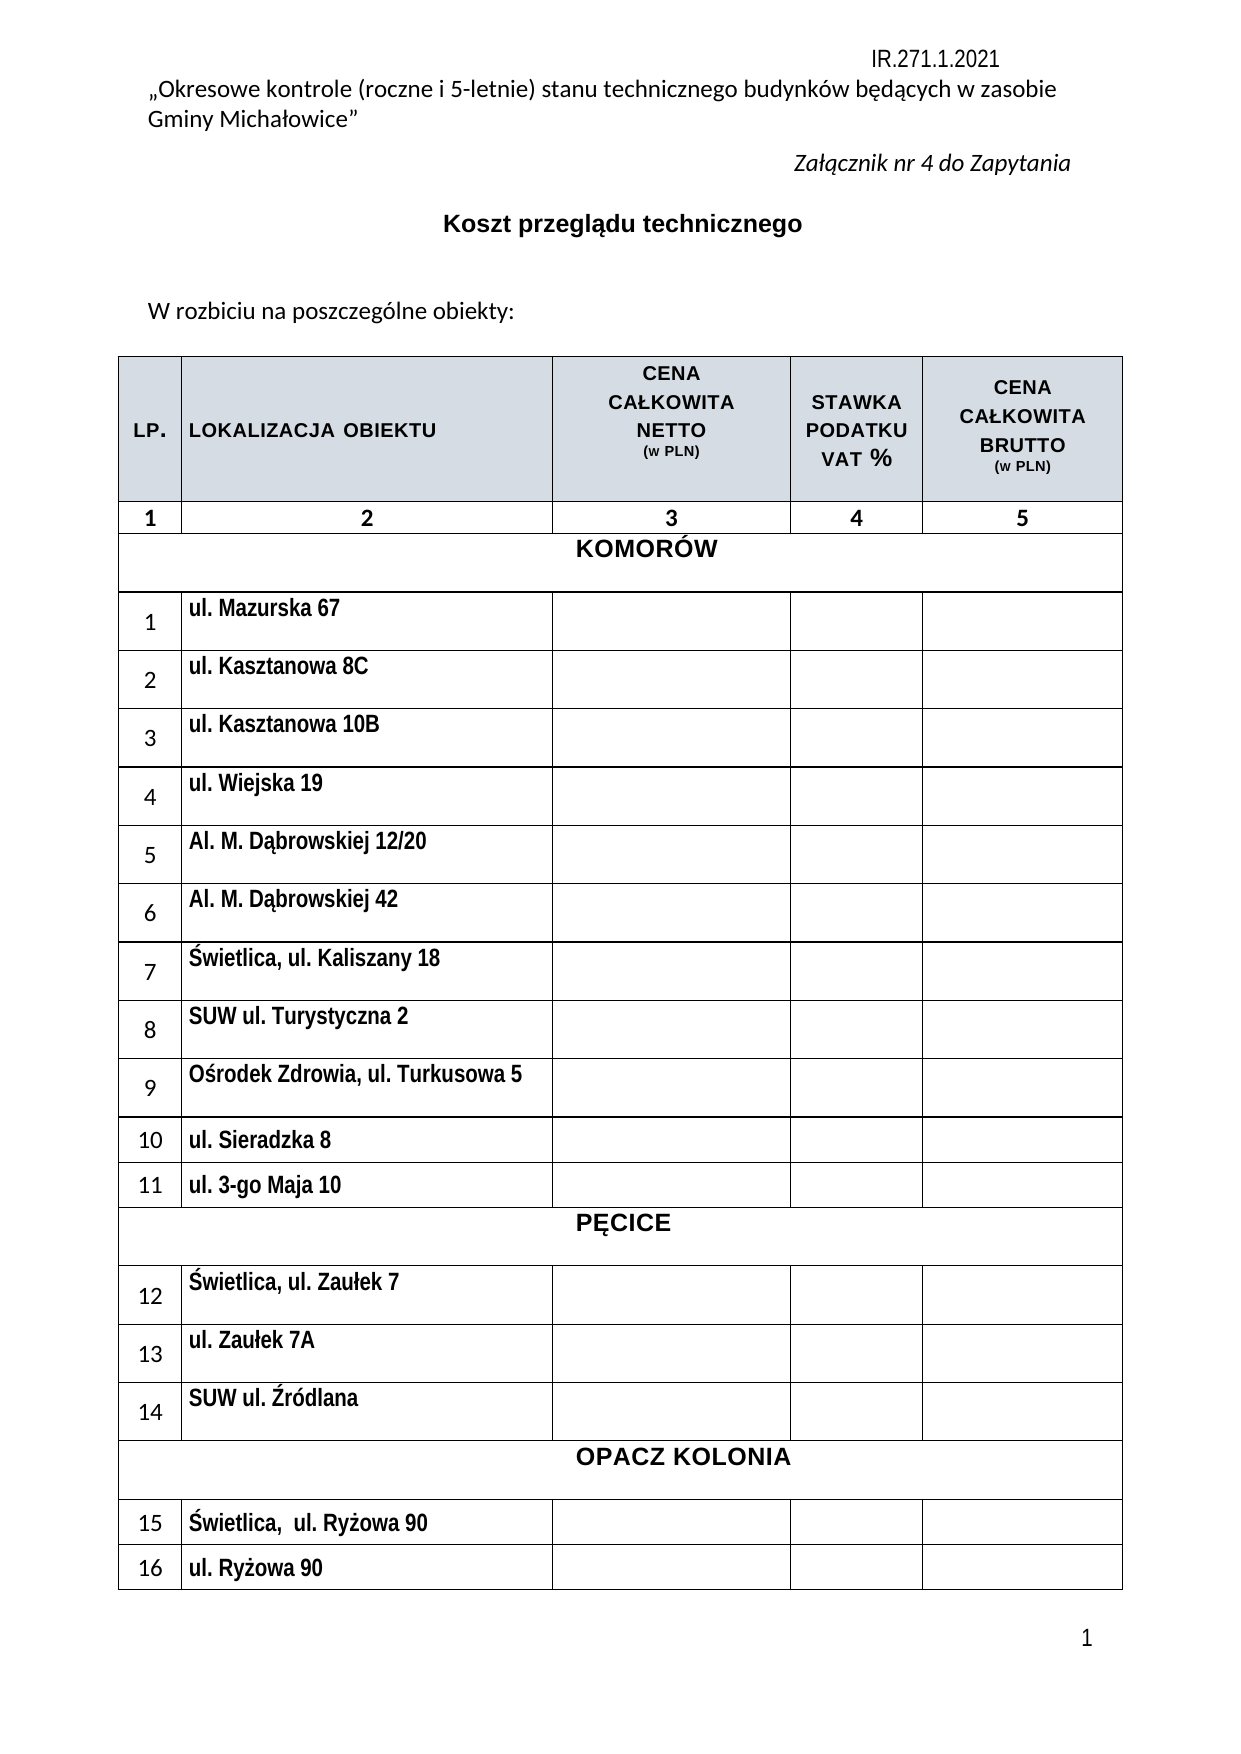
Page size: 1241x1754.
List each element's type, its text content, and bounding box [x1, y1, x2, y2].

table_cell 5 [923, 502, 1122, 533]
table_cell 10 [119, 1118, 181, 1162]
table_cell ul. Sieradzka 8 [182, 1118, 552, 1162]
table_cell Świetlica, ul. Ryżowa 90 [182, 1500, 552, 1544]
table_cell [553, 1118, 790, 1162]
table_cell ul. 3-go Maja 10 [182, 1163, 552, 1207]
table_cell [923, 1545, 1122, 1589]
table_cell Świetlica, ul. Kaliszany 18 [182, 943, 552, 1000]
table_cell [923, 709, 1122, 766]
table_cell 15 [119, 1500, 181, 1544]
table_cell [553, 1163, 790, 1207]
table_cell 14 [119, 1383, 181, 1440]
table_cell 12 [119, 1266, 181, 1324]
table_cell [553, 1059, 790, 1116]
table_cell Al. M. Dąbrowskiej 42 [182, 884, 552, 941]
table_cell ul. Ryżowa 90 [182, 1545, 552, 1589]
table_cell [923, 1163, 1122, 1207]
table_cell [791, 1059, 922, 1116]
text W rozbiciu na poszczególne obiekty: [148, 295, 1093, 325]
table_cell 13 [119, 1325, 181, 1382]
table_cell [791, 593, 922, 650]
table_cell 6 [119, 884, 181, 941]
table_cell [553, 593, 790, 650]
text Koszt przeglądu technicznego [443, 209, 1093, 237]
table_cell [791, 1383, 922, 1440]
table_cell OPACZ KOLONIA [119, 1441, 1122, 1499]
table_cell 2 [119, 651, 181, 708]
table_cell [553, 826, 790, 883]
table_cell [553, 651, 790, 708]
table_cell 8 [119, 1001, 181, 1058]
table_cell [791, 826, 922, 883]
table_cell ul. Zaułek 7A [182, 1325, 552, 1382]
table_cell [791, 1001, 922, 1058]
table_cell ul. Wiejska 19 [182, 768, 552, 825]
table_cell [553, 768, 790, 825]
table_cell [923, 1383, 1122, 1440]
table_cell [553, 884, 790, 941]
table_cell ul. Kasztanowa 8C [182, 651, 552, 708]
table_cell [923, 943, 1122, 1000]
table_cell [553, 1500, 790, 1544]
table_cell [923, 1325, 1122, 1382]
table_cell 5 [119, 826, 181, 883]
table_cell [923, 826, 1122, 883]
table_cell [923, 593, 1122, 650]
table_cell 9 [119, 1059, 181, 1116]
text Załącznik nr 4 do Zapytania [783, 148, 1093, 178]
table_cell 1 [119, 502, 181, 533]
table_cell [791, 768, 922, 825]
table_cell [923, 1118, 1122, 1162]
table_cell [791, 1325, 922, 1382]
table_cell 16 [119, 1545, 181, 1589]
table_header stawka podatku vat % [791, 357, 922, 501]
table_cell 3 [553, 502, 790, 533]
table_cell [553, 1266, 790, 1324]
table_cell [923, 1500, 1122, 1544]
table_cell [791, 884, 922, 941]
table_cell ul. Kasztanowa 10B [182, 709, 552, 766]
table_cell [923, 884, 1122, 941]
table_cell [923, 768, 1122, 825]
table_cell 4 [791, 502, 922, 533]
table_cell [791, 1266, 922, 1324]
table_cell [553, 1545, 790, 1589]
table_cell [791, 1545, 922, 1589]
table_cell [553, 943, 790, 1000]
table_cell [553, 1383, 790, 1440]
table_cell [791, 1118, 922, 1162]
table_cell 1 [119, 593, 181, 650]
table_cell 4 [119, 768, 181, 825]
table_cell SUW ul. Źródlana [182, 1383, 552, 1440]
table_cell [923, 1001, 1122, 1058]
table_cell [791, 1500, 922, 1544]
table_cell 11 [119, 1163, 181, 1207]
table_cell [553, 709, 790, 766]
table_cell KOMORÓW [119, 534, 1122, 591]
table_cell SUW ul. Turystyczna 2 [182, 1001, 552, 1058]
table_cell ul. Mazurska 67 [182, 593, 552, 650]
table_cell 3 [119, 709, 181, 766]
table_header cena całkowita netto (w PLN) [553, 357, 790, 501]
table_cell [923, 1266, 1122, 1324]
table_cell [791, 651, 922, 708]
table_cell PĘCICE [119, 1208, 1122, 1265]
table_cell [923, 651, 1122, 708]
table_cell 2 [182, 502, 552, 533]
table_cell Świetlica, ul. Zaułek 7 [182, 1266, 552, 1324]
table_cell Ośrodek Zdrowia, ul. Turkusowa 5 [182, 1059, 552, 1116]
table_header lokalizacja obiektu [182, 357, 552, 501]
table_header lp. [119, 357, 181, 501]
table_cell [553, 1001, 790, 1058]
table_cell Al. M. Dąbrowskiej 12/20 [182, 826, 552, 883]
table_cell [791, 709, 922, 766]
table_cell [553, 1325, 790, 1382]
table_cell [791, 1163, 922, 1207]
table_header cena całkowita brutto (w PLN) [923, 357, 1122, 501]
table_cell [923, 1059, 1122, 1116]
table_cell 7 [119, 943, 181, 1000]
table_cell [791, 943, 922, 1000]
